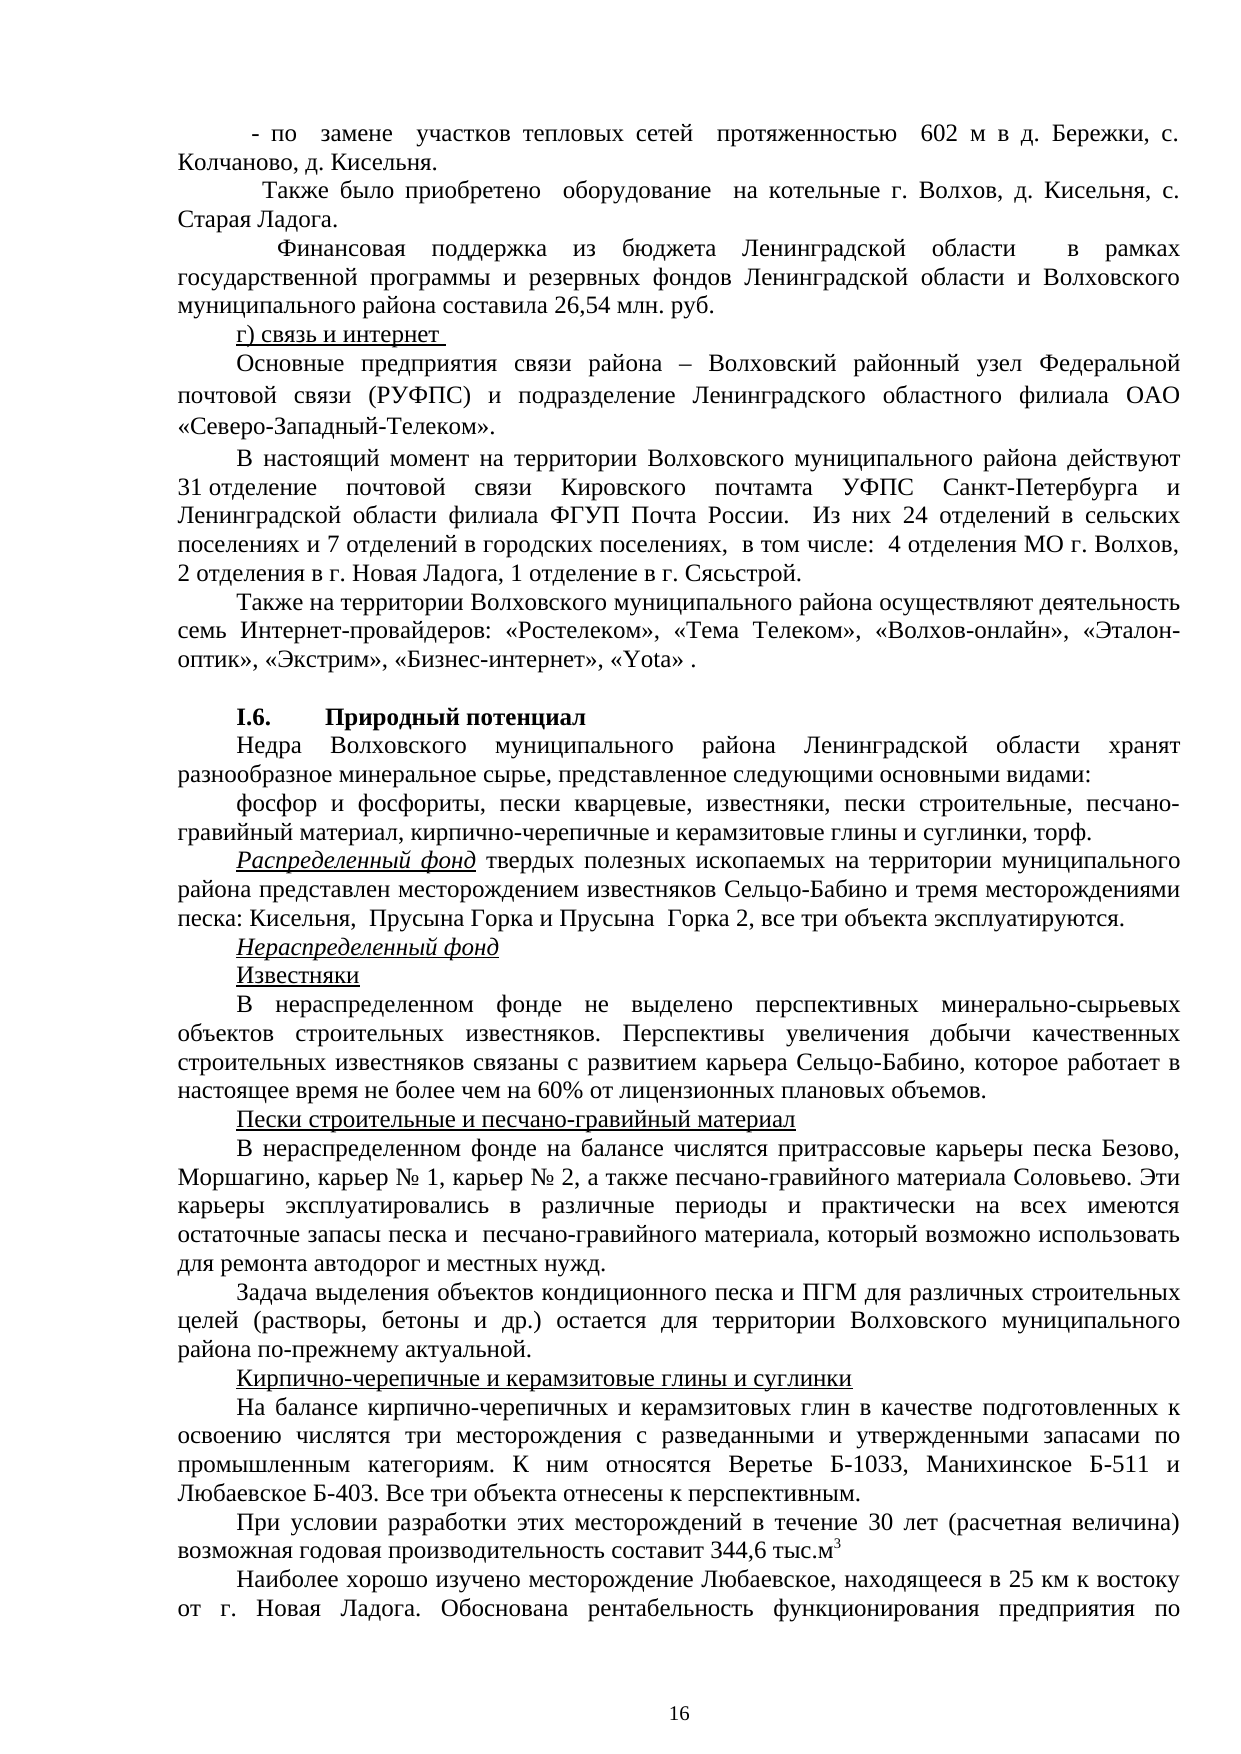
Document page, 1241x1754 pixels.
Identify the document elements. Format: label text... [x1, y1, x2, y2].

text В нераспределенном фонде на балансе числятся притрассовые карьеры песка Безово, Моршагино, карьер № 1, карьер № 2, а также песчано-гравийного материала Соловьево. Эти карьеры эксплуатировались в различные периоды и практически на всех имеются остаточные запасы песка и песчано-гравийного материала, который возможно использовать для ремонта автодорог и местных нужд. [177, 1133, 1181, 1277]
list Природный потенциал [177, 702, 1181, 730]
text В настоящий момент на территории Волховского муниципального района действуют 31 отделение почтовой связи Кировского почтамта УФПС Санкт-Петербурга и Ленинградской области филиала ФГУП Почта России. Из них 24 отделений в сельских поселениях и 7 отделений в городских поселениях, в том числе: 4 отделения МО г. Волхов, 2 отделения в г. Новая Ладога, 1 отделение в г. Сясьстрой. [177, 443, 1181, 587]
text фосфор и фосфориты, пески кварцевые, известняки, пески строительные, песчано-гравийный материал, кирпично-черепичные и керамзитовые глины и суглинки, торф. [177, 788, 1181, 845]
text г) связь и интернет [177, 319, 1181, 348]
subtitle Также на территории Волховского муниципального района осуществляют деятельность семь Интернет-провайдеров: «Ростелеком», «Тема Телеком», «Волхов-онлайн», «Эталон-оптик», «Экстрим», «Бизнес-интернет», «Yota» . [177, 587, 1181, 673]
text Финансовая поддержка из бюджета Ленинградской области в рамках государственной программы и резервных фондов Ленинградской области и Волховского муниципального района составила 26,54 млн. руб. [177, 233, 1181, 319]
text Известняки [177, 960, 1181, 989]
text На балансе кирпично-черепичных и керамзитовых глин в качестве подготовленных к освоению числятся три месторождения с разведанными и утвержденными запасами по промышленным категориям. К ним относятся Веретье Б-1033, Манихинское Б-511 и Любаевское Б-403. Все три объекта отнесены к перспективным. [177, 1392, 1181, 1507]
text Задача выделения объектов кондиционного песка и ПГМ для различных строительных целей (растворы, бетоны и др.) остается для территории Волховского муниципального района по-прежнему актуальной. [177, 1277, 1181, 1363]
text Основные предприятия связи района – Волховский районный узел Федеральной почтовой связи (РУФПС) и подразделение Ленинградского областного филиала ОАО «Северо-Западный-Телеком». [177, 348, 1181, 440]
text Также было приобретено оборудование на котельные г. Волхов, д. Кисельня, с. Старая Ладога. [177, 176, 1181, 233]
text При условии разработки этих месторождений в течение 30 лет (расчетная величина) возможная годовая производительность составит 344,6 тыс.м3 [177, 1507, 1181, 1564]
text В нераспределенном фонде не выделено перспективных минерально-сырьевых объектов строительных известняков. Перспективы увеличения добычи качественных строительных известняков связаны с развитием карьера Сельцо-Бабино, которое работает в настоящее время не более чем на 60% от лицензионных плановых объемов. [177, 989, 1181, 1104]
text Недра Волховского муниципального района Ленинградской области хранят разнообразное минеральное сырье, представленное следующими основными видами: [177, 730, 1181, 788]
text Нераспределенный фонд [177, 932, 1181, 960]
text Пески строительные и песчано-гравийный материал [177, 1104, 1181, 1133]
text - по замене участков тепловых сетей протяженностью 602 м в д. Бережки, с. Колчаново, д. Кисельня. [177, 118, 1181, 176]
text Кирпично-черепичные и керамзитовые глины и суглинки [177, 1363, 1181, 1392]
text Распределенный фонд твердых полезных ископаемых на территории муниципального района представлен месторождением известняков Сельцо-Бабино и тремя месторождениями песка: Кисельня, Прусына Горка и Прусына Горка 2, все три объекта эксплуатируются. [177, 845, 1181, 932]
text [177, 1564, 1181, 1622]
